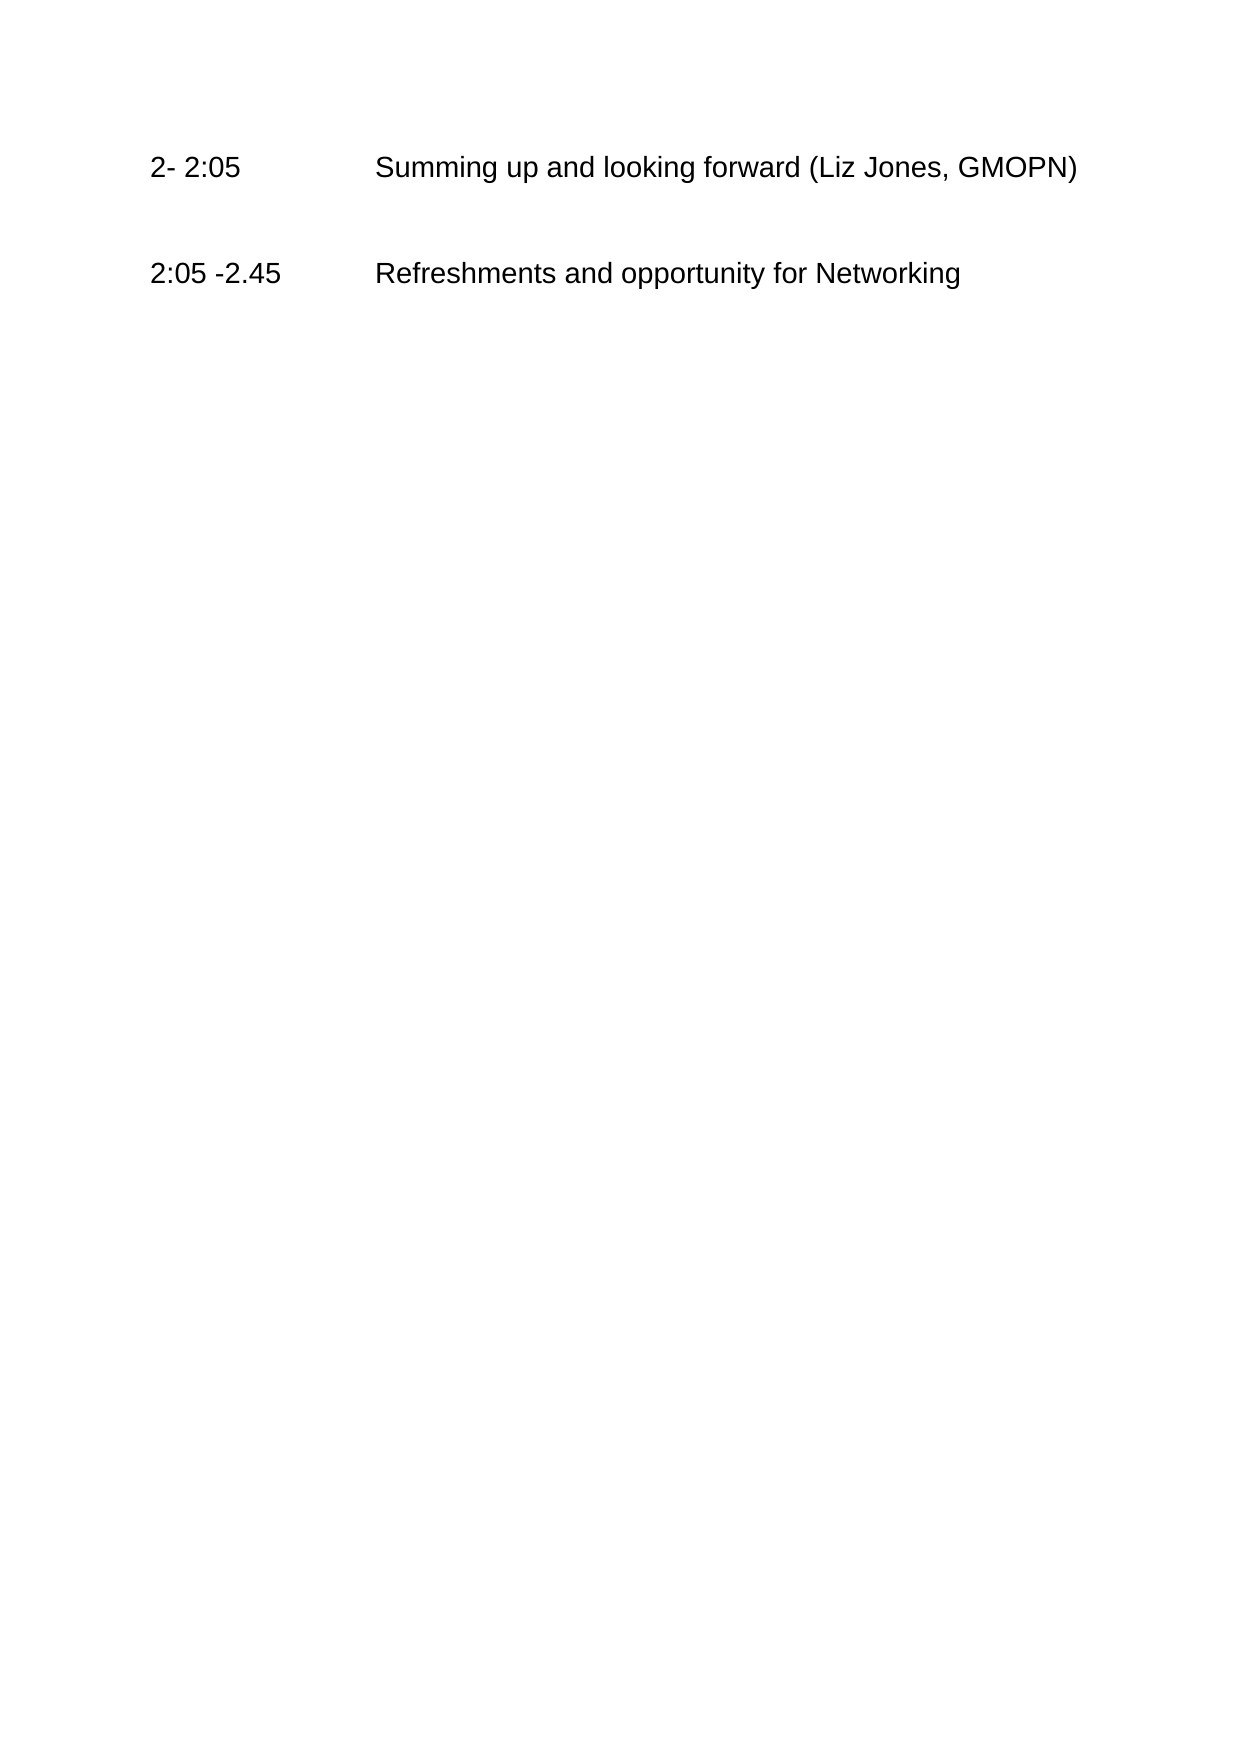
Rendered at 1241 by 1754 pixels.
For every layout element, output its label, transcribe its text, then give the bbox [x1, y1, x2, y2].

text 2- 2:05 Summing up and looking forward (Liz Jones, GMOPN) [150, 150, 1090, 183]
text 2:05 -2.45 Refreshments and opportunity for Networking [150, 256, 1090, 289]
